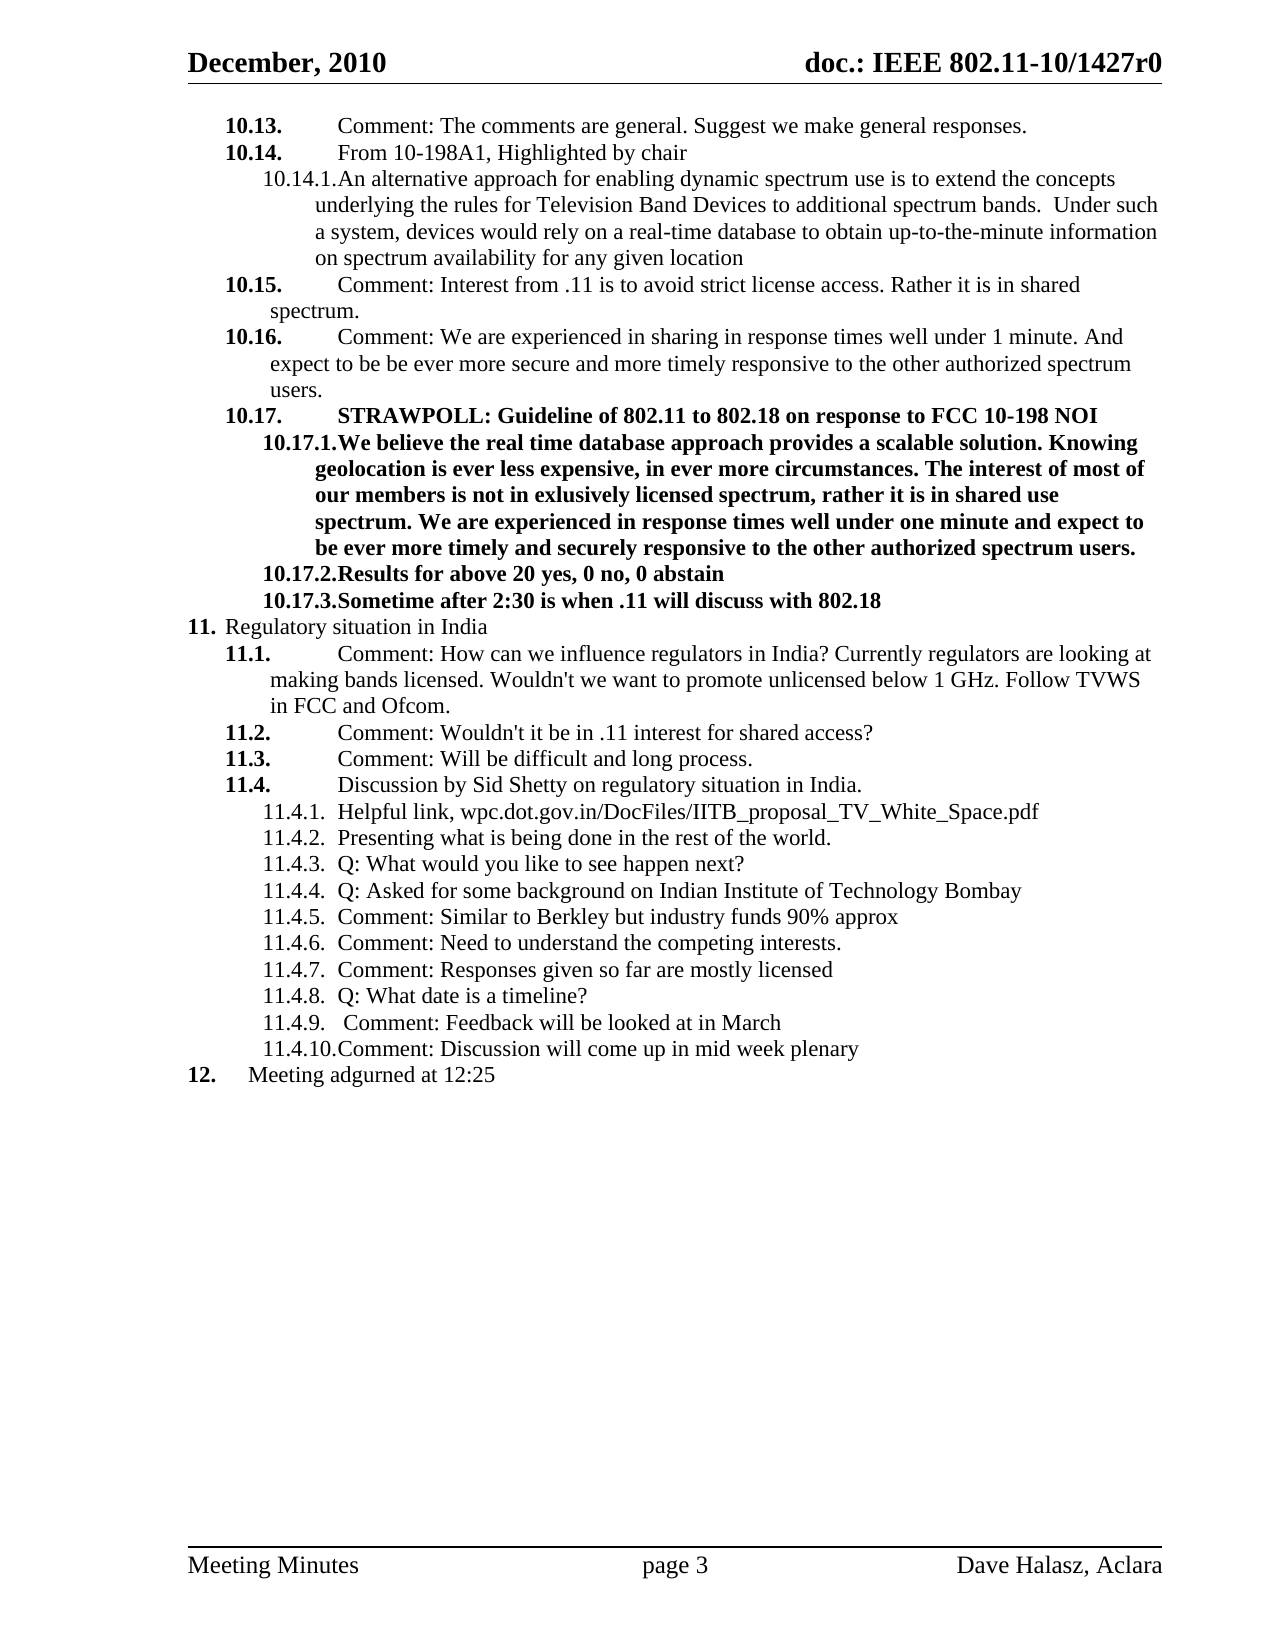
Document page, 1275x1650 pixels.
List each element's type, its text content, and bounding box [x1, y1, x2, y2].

list Comment: The comments are general. Suggest we make general responses. [225, 112, 1162, 139]
list Comment: Need to understand the competing interests. [262, 929, 1162, 956]
list Regulatory situation in India [187, 613, 1162, 639]
list Comment: Discussion will come up in mid week plenary [262, 1035, 1162, 1061]
list Presenting what is being done in the rest of the world. [262, 824, 1162, 850]
list An alternative approach for enabling dynamic spectrum use is to extend the concepts underlying the rules for Television Band Devices to additional spectrum bands. Under such a system, devices would rely on a real-time database to obtain up-to-the-minute information on spectrum availability for any given location [262, 165, 1162, 271]
list Meeting adgurned at 12:25 [187, 1061, 1162, 1088]
list Helpful link, wpc.dot.gov.in/DocFiles/IITB_proposal_TV_White_Space.pdf [262, 798, 1162, 824]
list From 10-198A1, Highlighted by chair [225, 139, 1162, 165]
list STRAWPOLL: Guideline of 802.11 to 802.18 on response to FCC 10-198 NOI [225, 402, 1162, 429]
list Results for above 20 yes, 0 no, 0 abstain [262, 561, 1162, 587]
list Comment: Interest from .11 is to avoid strict license access. Rather it is in shared spectrum. [225, 271, 1162, 323]
list Q: Asked for some background on Indian Institute of Technology Bombay [262, 877, 1162, 903]
list Sometime after 2:30 is when .11 will discuss with 802.18 [262, 587, 1162, 613]
list Discussion by Sid Shetty on regulatory situation in India. [225, 771, 1162, 798]
list We believe the real time database approach provides a scalable solution. Knowing geolocation is ever less expensive, in ever more circumstances. The interest of most of our members is not in exlusively licensed spectrum, rather it is in shared use spectrum. We are experienced in response times well under one minute and expect to be ever more timely and securely responsive to the other authorized spectrum users. [262, 429, 1162, 561]
list Q: What date is a timeline? [262, 982, 1162, 1008]
list Comment: Will be difficult and long process. [225, 745, 1162, 771]
list Comment: Similar to Berkley but industry funds 90% approx [262, 903, 1162, 929]
list Comment: Responses given so far are mostly licensed [262, 956, 1162, 982]
list Comment: We are experienced in sharing in response times well under 1 minute. And expect to be be ever more secure and more timely responsive to the other authorized spectrum users. [225, 323, 1162, 402]
list Comment: Feedback will be looked at in March [262, 1008, 1162, 1035]
list Comment: How can we influence regulators in India? Currently regulators are looking at making bands licensed. Wouldn't we want to promote unlicensed below 1 GHz. Follow TVWS in FCC and Ofcom. [225, 639, 1162, 719]
list Comment: Wouldn't it be in .11 interest for shared access? [225, 719, 1162, 745]
list Q: What would you like to see happen next? [262, 850, 1162, 877]
